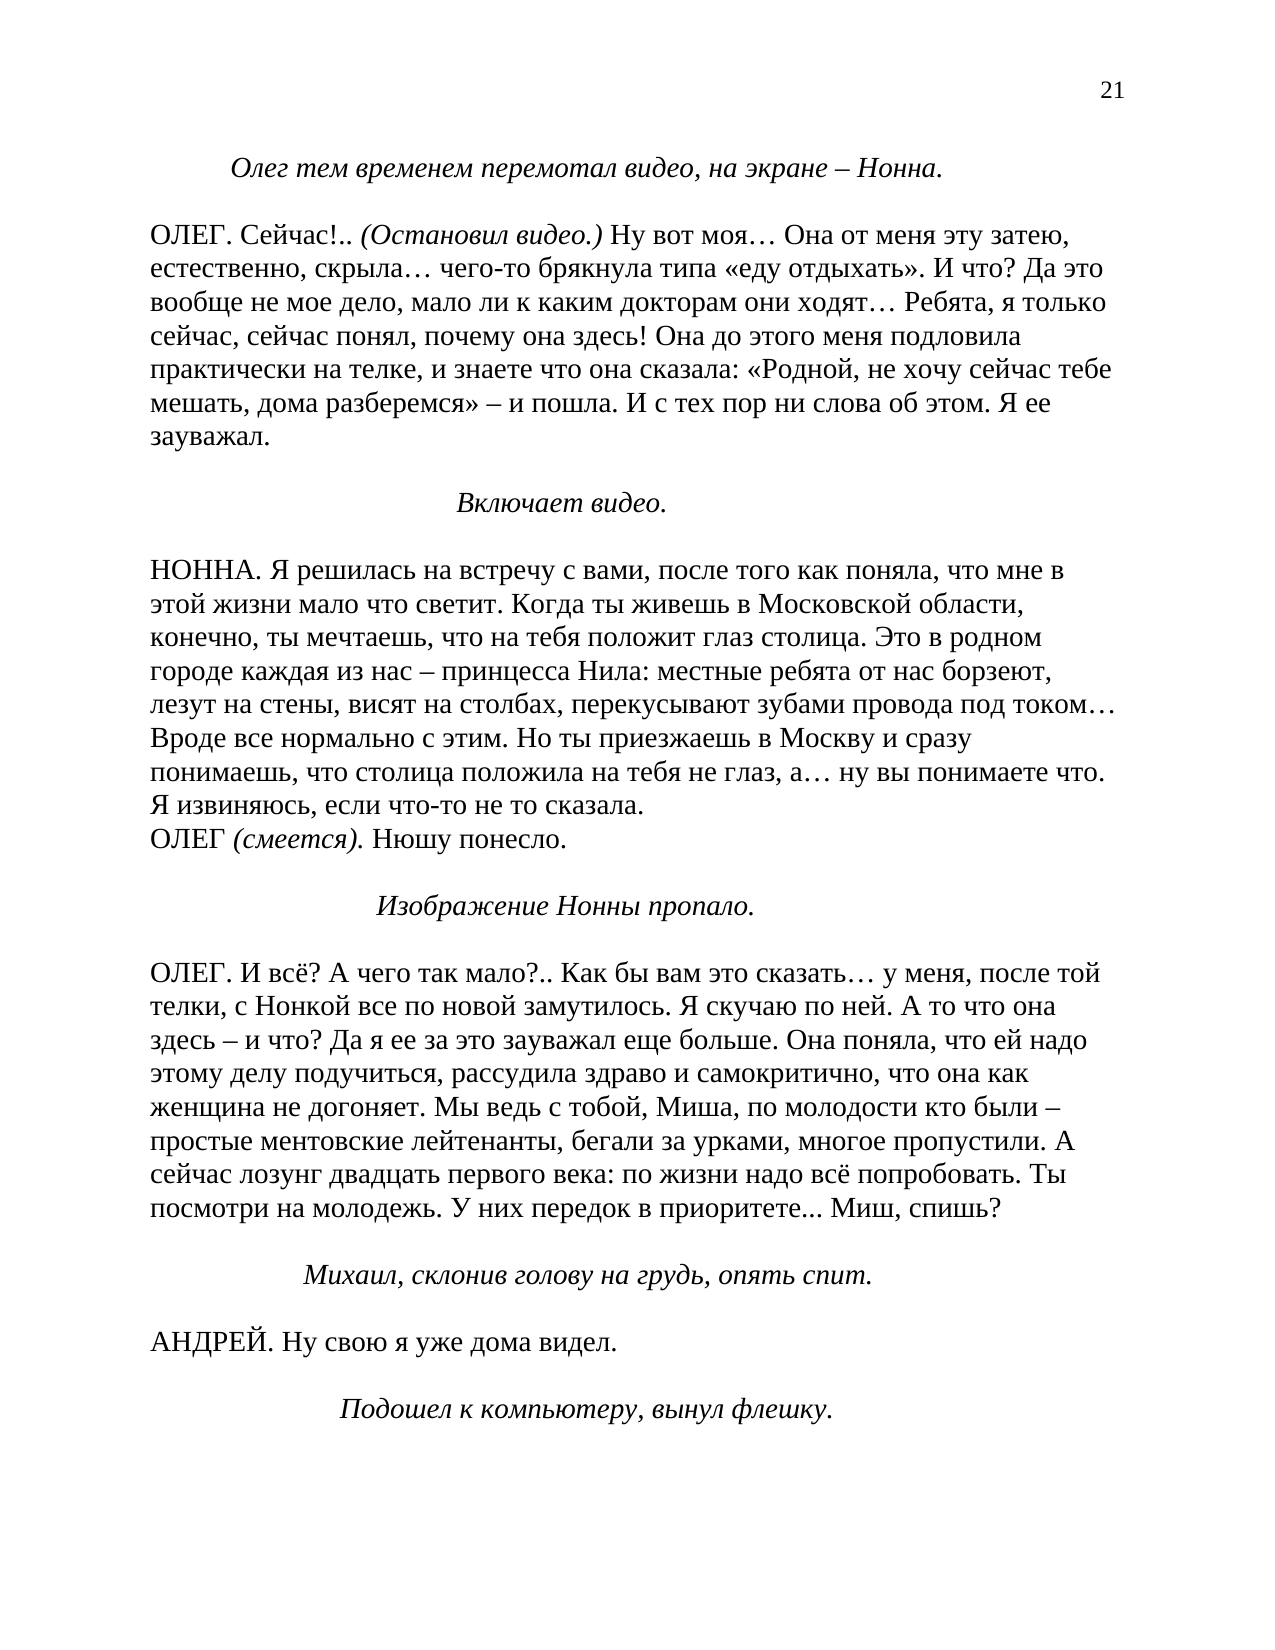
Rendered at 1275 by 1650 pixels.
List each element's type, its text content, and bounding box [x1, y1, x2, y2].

text Подошел к компьютеру, вынул флешку. [150, 1391, 1125, 1424]
text Изображение Нонны пропало. [150, 888, 1125, 921]
text АНДРЕЙ. Ну свою я уже дома видел. [150, 1324, 1125, 1357]
text Олег тем временем перемотал видео, на экране – Нонна. [150, 150, 1125, 183]
text Включает видео. [150, 485, 1125, 519]
text ОЛЕГ (смеется). Нюшу понесло. [150, 821, 1125, 854]
text ОЛЕГ. И всё? А чего так мало?.. Как бы вам это сказать… у меня, после той телки, с Нонкой все по новой замутилось. Я скучаю по ней. А то что она здесь – и что? Да я ее за это зауважал еще больше. Она поняла, что ей надо этому делу подучиться, рассудила здраво и самокритично, что она как женщина не догоняет. Мы ведь с тобой, Миша, по молодости кто были – простые ментовские лейтенанты, бегали за урками, многое пропустили. А сейчас лозунг двадцать первого века: по жизни надо всё попробовать. Ты посмотри на молодежь. У них передок в приоритете... Миш, спишь? [150, 955, 1125, 1223]
text ОЛЕГ. Сейчас!.. (Остановил видео.) Ну вот моя… Она от меня эту затею, естественно, скрыла… чего-то брякнула типа «еду отдыхать». И что? Да это вообще не мое дело, мало ли к каким докторам они ходят… Ребята, я только сейчас, сейчас понял, почему она здесь! Она до этого меня подловила практически на телке, и знаете что она сказала: «Родной, не хочу сейчас тебе мешать, дома разберемся» – и пошла. И с тех пор ни слова об этом. Я ее зауважал. [150, 217, 1125, 452]
text Михаил, склонив голову на грудь, опять спит. [150, 1257, 1125, 1290]
text НОННА. Я решилась на встречу с вами, после того как поняла, что мне в этой жизни мало что светит. Когда ты живешь в Московской области, конечно, ты мечтаешь, что на тебя положит глаз столица. Это в родном городе каждая из нас – принцесса Нила: местные ребята от нас борзеют, лезут на стены, висят на столбах, перекусывают зубами провода под током… Вроде все нормально с этим. Но ты приезжаешь в Москву и сразу понимаешь, что столица положила на тебя не глаз, а… ну вы понимаете что. Я извиняюсь, если что-то не то сказала. [150, 552, 1125, 821]
